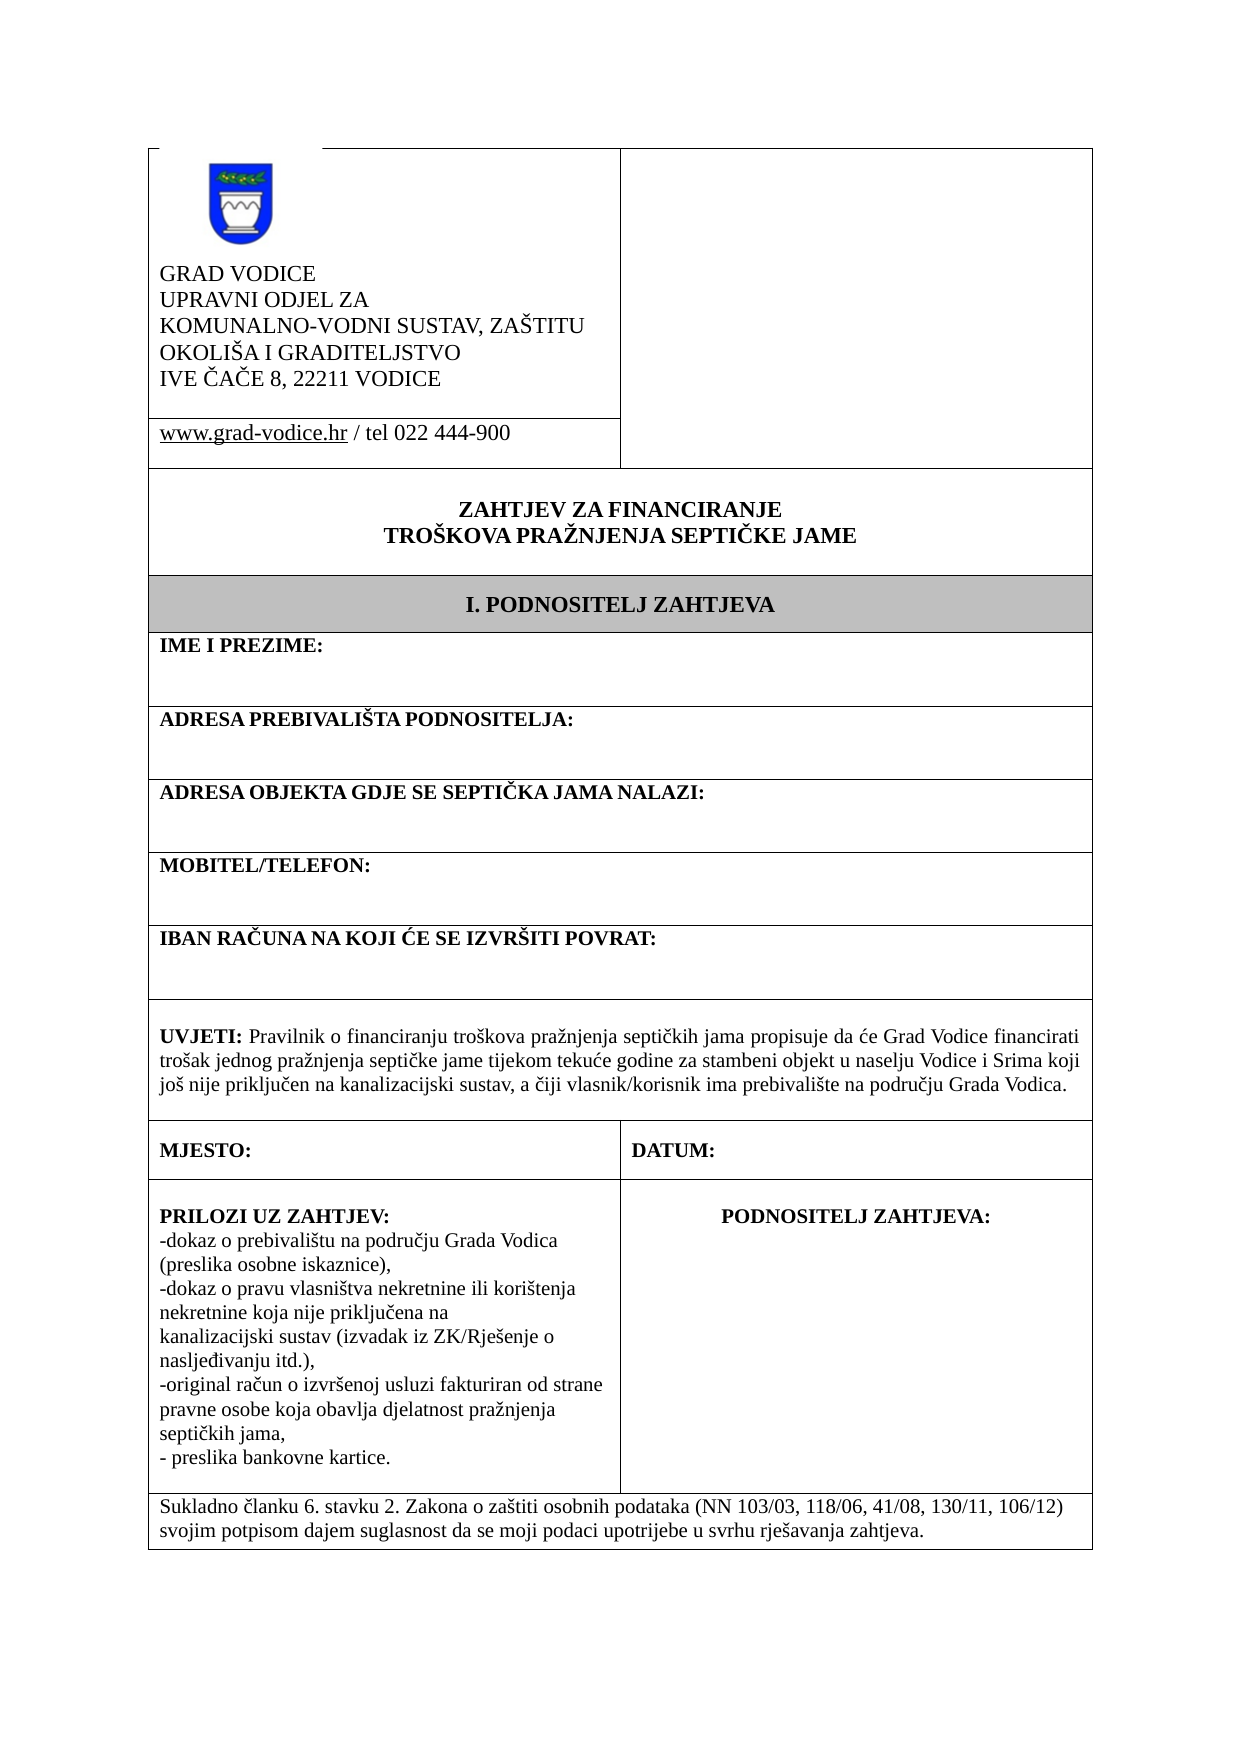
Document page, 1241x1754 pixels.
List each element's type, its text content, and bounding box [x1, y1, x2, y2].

table_cell PODNOSITELJ ZAHTJEVA: [621, 1180, 1092, 1493]
table_header [621, 149, 1092, 468]
table_cell ZAHTJEV ZA FINANCIRANJE TROŠKOVA PRAŽNJENJA SEPTIČKE JAME [149, 469, 1092, 575]
table_cell IBAN RAČUNA NA KOJI ĆE SE IZVRŠITI POVRAT: [149, 926, 1092, 998]
table_cell UVJETI: Pravilnik o financiranju troškova pražnjenja septičkih jama propisuje da će Grad Vodice financirati trošak jednog pražnjenja septičke jame tijekom tekuće godine za stambeni objekt u naselju Vodice i Srima koji još nije priključen na kanalizacijski sustav, a čiji vlasnik/korisnik ima prebivalište na području Grada Vodica. [149, 1000, 1092, 1120]
picture [159, 148, 323, 260]
table_cell I. PODNOSITELJ ZAHTJEVA [149, 576, 1092, 632]
table_cell DATUM: [621, 1121, 1092, 1179]
table_cell ADRESA OBJEKTA GDJE SE SEPTIČKA JAMA NALAZI: [149, 780, 1092, 852]
table_cell ADRESA PREBIVALIŠTA PODNOSITELJA: [149, 707, 1092, 779]
table_cell MJESTO: [149, 1121, 620, 1179]
table_cell MOBITEL/TELEFON: [149, 853, 1092, 925]
table_cell PRILOZI UZ ZAHTJEV: -dokaz o prebivalištu na području Grada Vodica (preslika osobne iskaznice), -dokaz o pravu vlasništva nekretnine ili korištenja nekretnine koja nije priključena na kanalizacijski sustav (izvadak iz ZK/Rješenje o nasljeđivanju itd.), -original račun o izvršenoj usluzi fakturiran od strane pravne osobe koja obavlja djelatnost pražnjenja septičkih jama, - preslika bankovne kartice. [149, 1180, 620, 1493]
table_cell Sukladno članku 6. stavku 2. Zakona o zaštiti osobnih podataka (NN 103/03, 118/06, 41/08, 130/11, 106/12) svojim potpisom dajem suglasnost da se moji podaci upotrijebe u svrhu rješavanja zahtjeva. [149, 1494, 1092, 1549]
table_cell IME I PREZIME: [149, 633, 1092, 706]
table_cell www.grad-vodice.hr / tel 022 444-900 [149, 419, 620, 468]
table_header GRAD VODICE UPRAVNI ODJEL ZA KOMUNALNO-VODNI SUSTAV, ZAŠTITU OKOLIŠA I GRADITELJSTVO IVE ČAČE 8, 22211 VODICE [149, 149, 620, 418]
